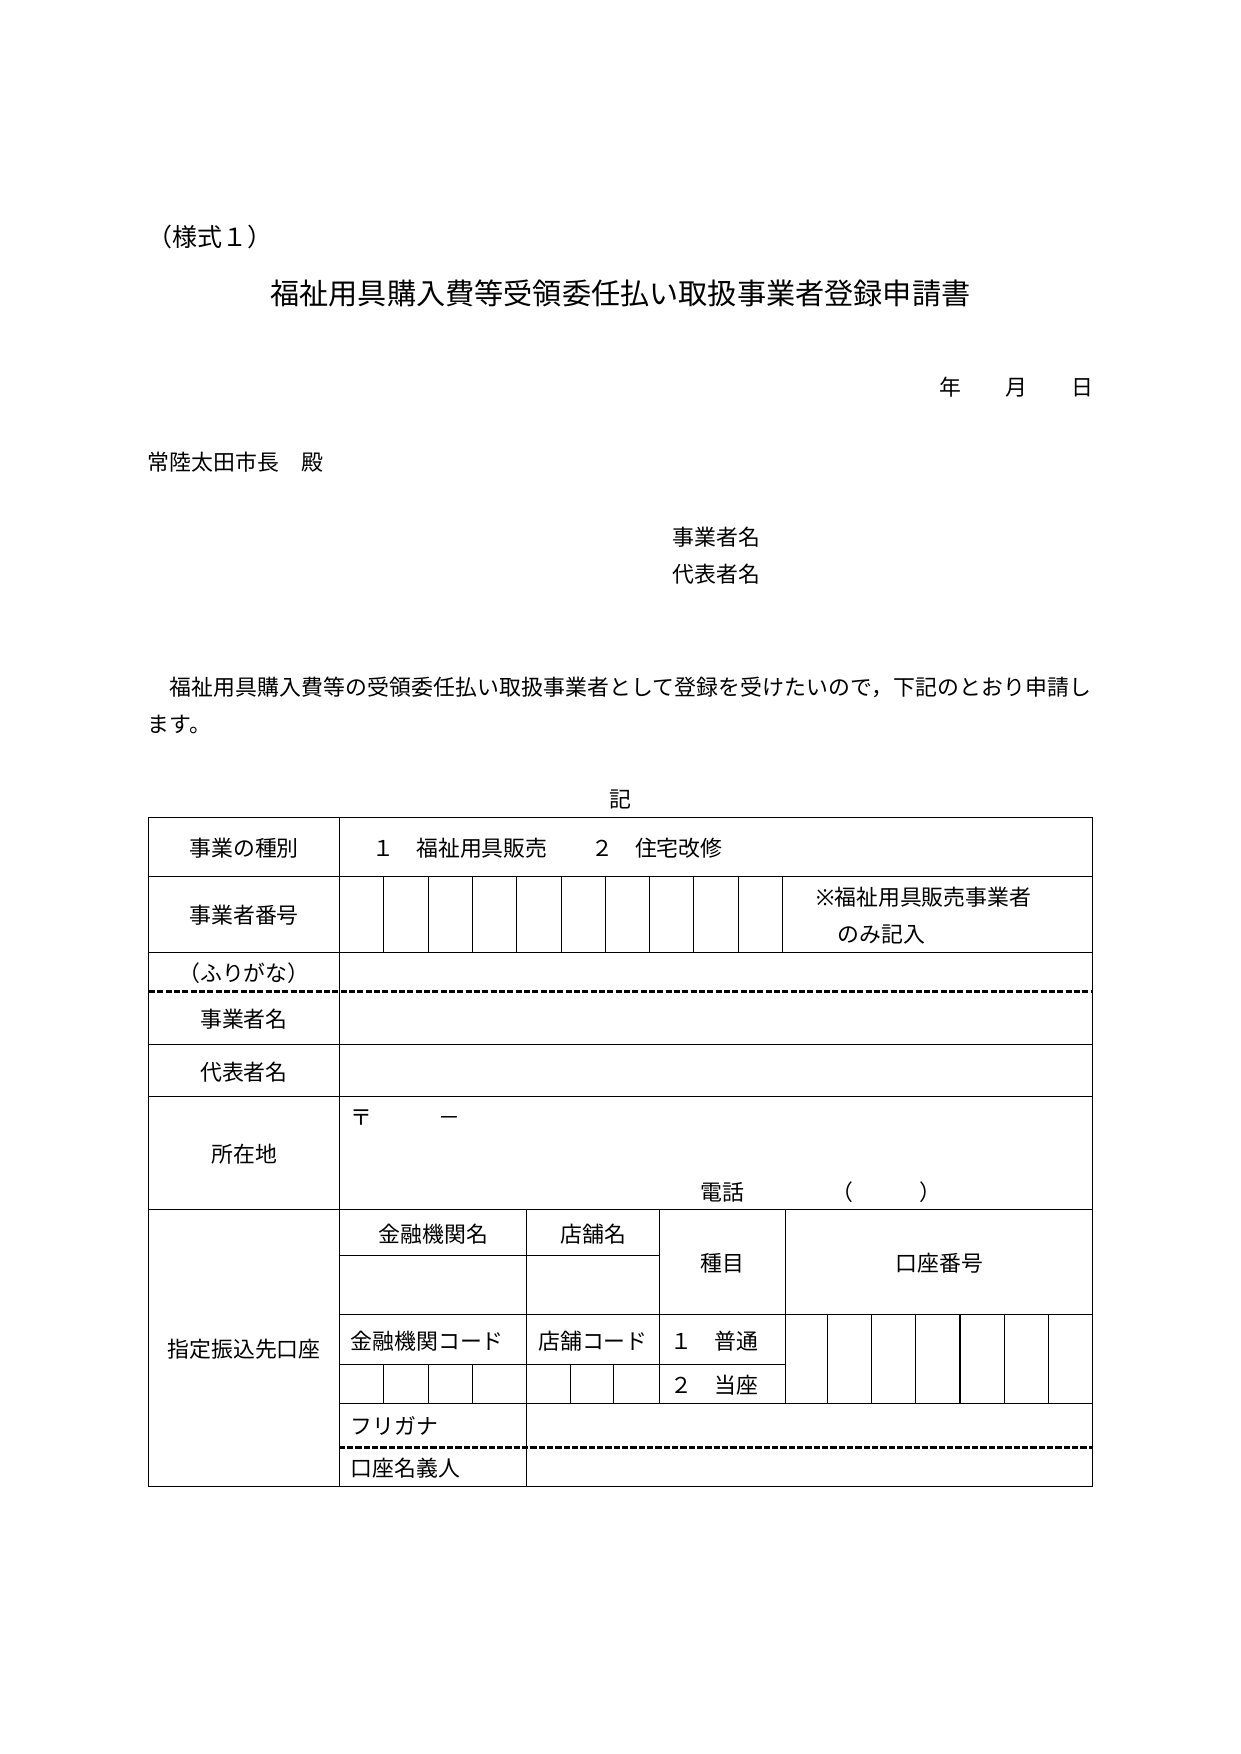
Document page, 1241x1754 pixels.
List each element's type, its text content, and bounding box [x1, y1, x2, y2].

table_cell [571, 1365, 613, 1402]
table_cell 口座名義人 [340, 1446, 526, 1486]
table_cell フリガナ [340, 1404, 526, 1446]
text 年 月 日 [148, 367, 1092, 404]
table_cell 金融機関コード [340, 1315, 526, 1364]
table_cell [340, 990, 1092, 1044]
table_cell [340, 877, 383, 952]
table_cell 店舗名 [527, 1210, 659, 1255]
table_cell [340, 953, 1092, 990]
table_cell [527, 1256, 659, 1314]
text 福祉用具購入費等受領委任払い取扱事業者登録申請書 [148, 254, 1092, 329]
text 代表者名 [148, 554, 1092, 592]
table_cell １ 普通 [660, 1315, 785, 1364]
table_header 事業の種別 [149, 818, 339, 876]
table_cell 種目 [660, 1210, 785, 1314]
table_cell 事業者名 [149, 990, 339, 1044]
table_cell [614, 1365, 659, 1402]
table_cell [786, 1315, 827, 1402]
table_cell [872, 1315, 915, 1402]
table_cell 指定振込先口座 [149, 1210, 339, 1486]
table_cell [429, 1365, 472, 1402]
table_cell 金融機関名 [340, 1210, 526, 1255]
table_cell [384, 1365, 428, 1402]
table_cell [340, 1365, 383, 1402]
table_cell [961, 1315, 1004, 1402]
text （様式１） [148, 217, 1092, 254]
table_header １ 福祉用具販売 ２ 住宅改修 [340, 818, 1092, 876]
table_cell 〒 － 電話 （ ） [340, 1097, 1092, 1209]
table_cell 口座番号 [786, 1210, 1092, 1314]
table_cell [340, 1045, 1092, 1096]
table_cell [473, 1365, 526, 1402]
table_cell [527, 1365, 570, 1402]
table_cell 事業者番号 [149, 877, 339, 952]
table_cell [527, 1404, 1092, 1446]
table_cell ２ 当座 [660, 1365, 785, 1402]
table_cell [429, 877, 472, 952]
table_cell [739, 877, 782, 952]
table_cell ※福祉用具販売事業者 のみ記入 [783, 877, 1092, 952]
table_cell [828, 1315, 871, 1402]
text 福祉用具購入費等の受領委任払い取扱事業者として登録を受けたいので，下記のとおり申請します。 [148, 667, 1092, 742]
table_cell [916, 1315, 959, 1402]
table_cell [473, 877, 516, 952]
table_cell 所在地 [149, 1097, 339, 1209]
table_cell [1005, 1315, 1048, 1402]
table_cell [606, 877, 649, 952]
table_cell [527, 1446, 1092, 1486]
table_cell [384, 877, 428, 952]
table_cell 店舗コード [527, 1315, 659, 1364]
table_cell [650, 877, 693, 952]
table_cell （ふりがな） [149, 953, 339, 990]
subtitle 記 [148, 779, 1092, 817]
table_cell [340, 1256, 526, 1314]
table_cell [562, 877, 605, 952]
table_cell [694, 877, 738, 952]
text 事業者名 [148, 517, 1092, 554]
table_cell [1049, 1315, 1092, 1402]
table_cell [517, 877, 561, 952]
text 常陸太田市長 殿 [148, 442, 1092, 479]
table_cell 代表者名 [149, 1045, 339, 1096]
